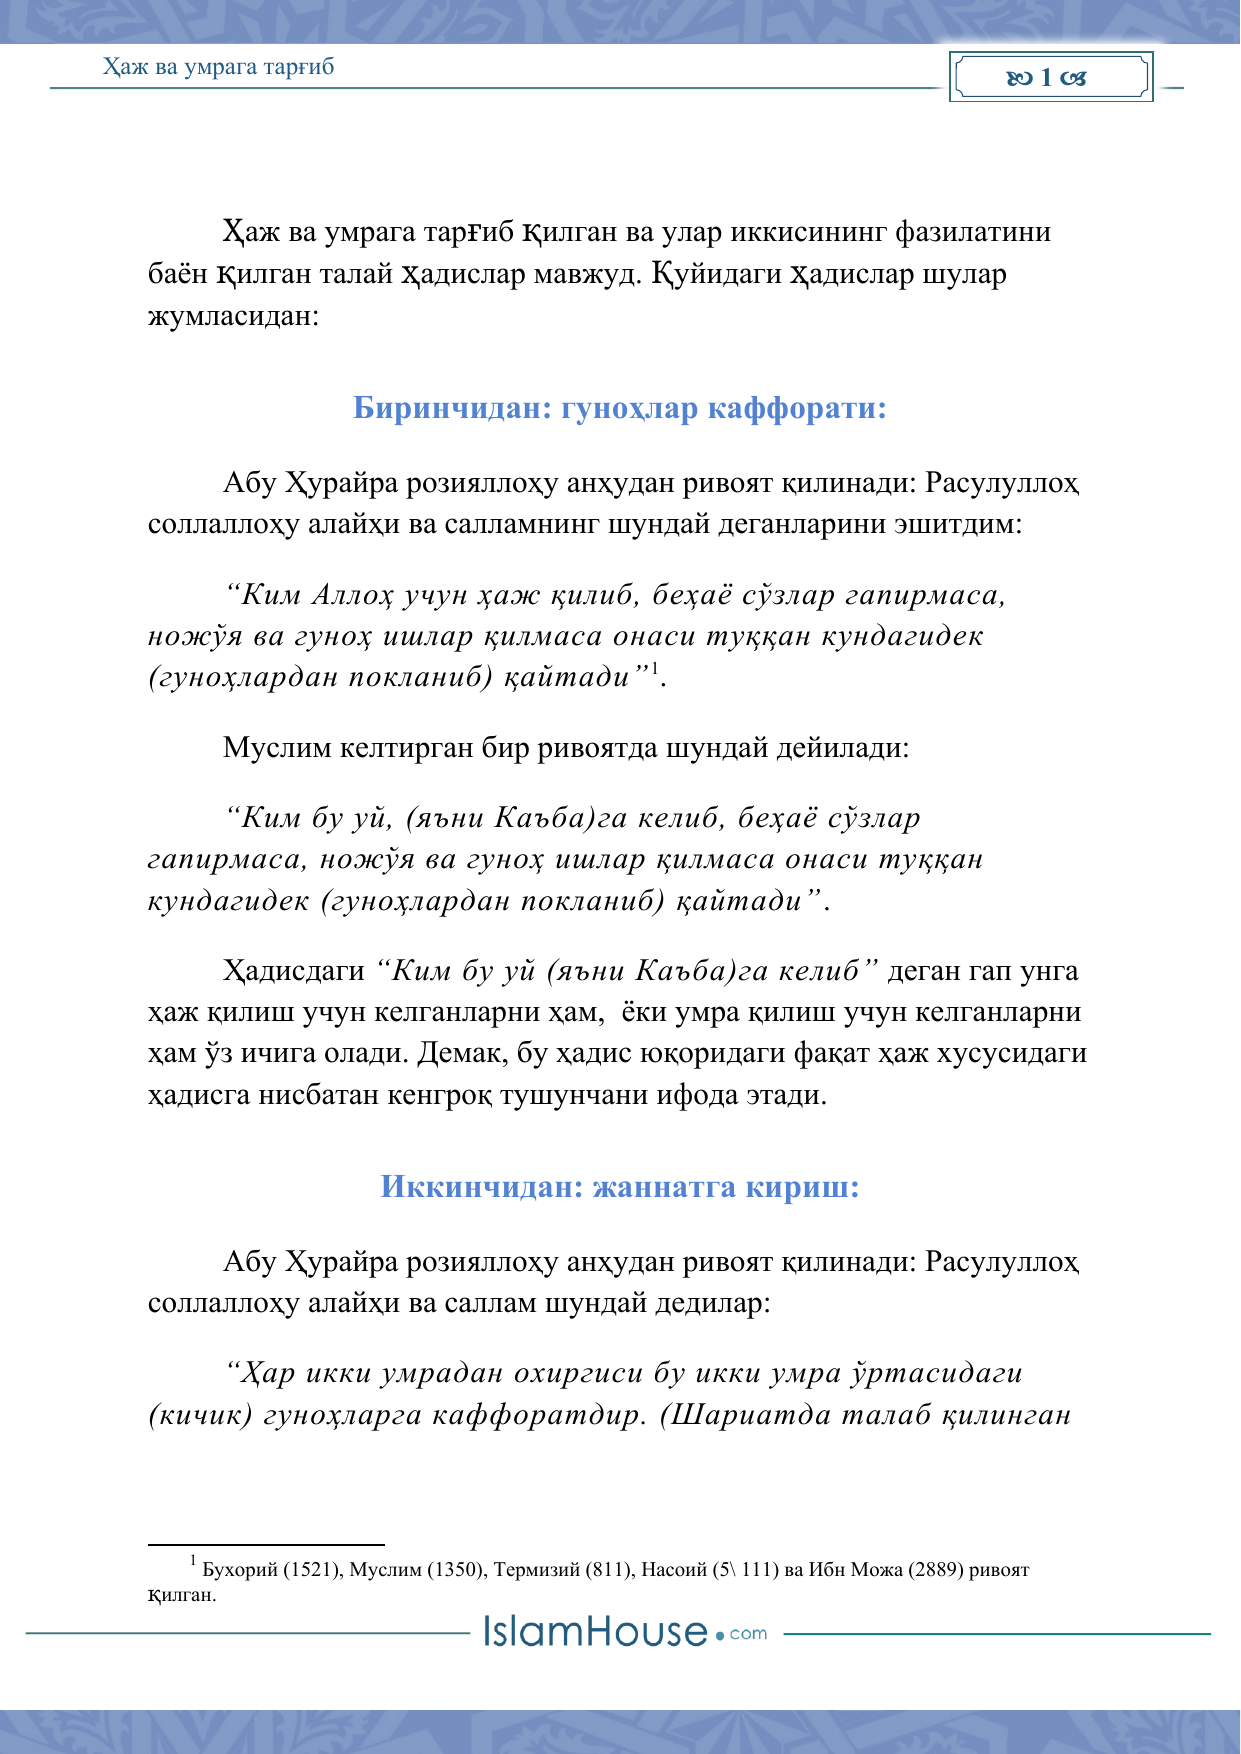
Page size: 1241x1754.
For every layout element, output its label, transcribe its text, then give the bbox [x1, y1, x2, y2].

subtitle Иккинчидан: жаннатга кириш: [148, 1166, 1092, 1204]
subtitle Биринчидан: гуноҳлар каффорати: [148, 387, 1092, 426]
text Ҳадисдаги “Ким бу уй (яъни Каъба)га келиб” деган гап унга ҳаж қилиш учун келганларни ҳам, ёки умра қилиш учун келганларни ҳам ўз ичига олади. Демак, бу ҳадис юқоридаги фақат ҳаж хусусидаги ҳадисга нисбатан кенгроқ тушунчани ифода этади. [148, 951, 1092, 1111]
text Ҳаж ва умрага тарғиб қилган ва улар иккисининг фазилатини баён қилган талай ҳадислар мавжуд. Қуйидаги ҳадислар шулар жумласидан: [148, 212, 1092, 332]
text “Ким бу уй, (яъни Каъба)га келиб, беҳаё сўзлар гапирмаса, ножўя ва гуноҳ ишлар қилмаса онаси туққан кундагидек (гуноҳлардан покланиб) қайтади”. [148, 798, 1092, 917]
text Муслим келтирган бир ривоятда шундай дейилади: [148, 728, 1092, 764]
text Абу Ҳурайра розияллоҳу анҳудан ривоят қилинади: Расулуллоҳ соллаллоҳу алайҳи ва салламнинг шундай деганларини эшитдим: [148, 463, 1092, 541]
text “Ким Аллоҳ учун ҳаж қилиб, беҳаё сўзлар гапирмаса, ножўя ва гуноҳ ишлар қилмаса онаси туққан кундагидек (гуноҳлардан покланиб) қайтади”. [148, 575, 1092, 693]
picture [16, 1608, 471, 1654]
picture [475, 1609, 1212, 1654]
text Абу Ҳурайра розияллоҳу анҳудан ривоят қилинади: Расулуллоҳ соллаллоҳу алайҳи ва саллам шундай дедилар: [148, 1242, 1092, 1319]
